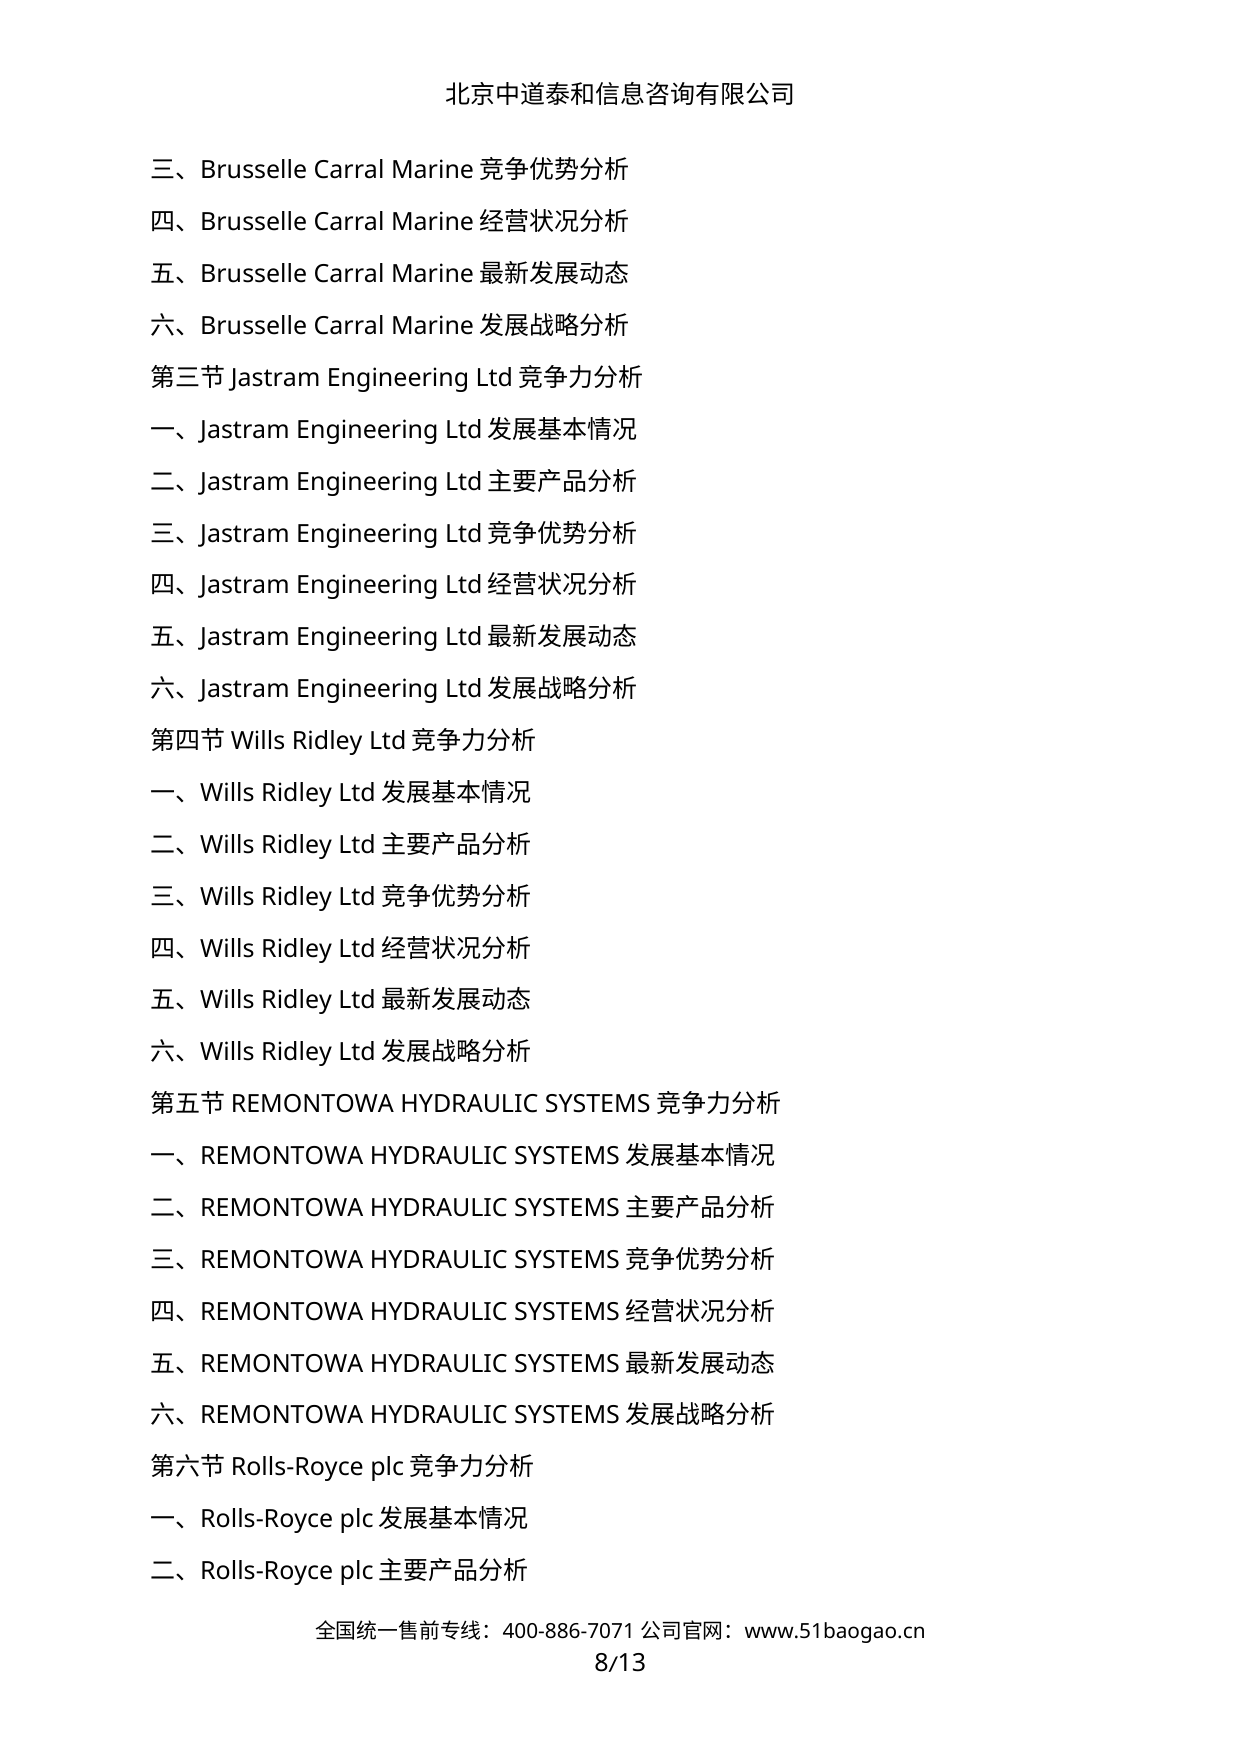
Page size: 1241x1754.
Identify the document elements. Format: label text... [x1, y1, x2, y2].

text 四、Brusselle Carral Marine经营状况分析 [150, 202, 1090, 238]
text 第五节 REMONTOWA HYDRAULIC SYSTEMS竞争力分析 [150, 1084, 1090, 1120]
text 二、Wills Ridley Ltd主要产品分析 [150, 824, 1090, 861]
text 五、Jastram Engineering Ltd最新发展动态 [150, 617, 1090, 653]
text 三、Jastram Engineering Ltd竞争优势分析 [150, 513, 1090, 549]
text 三、REMONTOWA HYDRAULIC SYSTEMS竞争优势分析 [150, 1239, 1090, 1276]
text 六、REMONTOWA HYDRAULIC SYSTEMS发展战略分析 [150, 1395, 1090, 1431]
text 二、REMONTOWA HYDRAULIC SYSTEMS主要产品分析 [150, 1187, 1090, 1224]
text 一、Jastram Engineering Ltd发展基本情况 [150, 409, 1090, 446]
text 四、Wills Ridley Ltd经营状况分析 [150, 928, 1090, 964]
text 第六节 Rolls-Royce plc竞争力分析 [150, 1447, 1090, 1483]
text 五、Wills Ridley Ltd最新发展动态 [150, 980, 1090, 1016]
text 六、Wills Ridley Ltd发展战略分析 [150, 1032, 1090, 1068]
text 第三节 Jastram Engineering Ltd竞争力分析 [150, 357, 1090, 394]
text 三、Wills Ridley Ltd竞争优势分析 [150, 876, 1090, 912]
text 三、Brusselle Carral Marine竞争优势分析 [150, 150, 1090, 186]
text 一、Wills Ridley Ltd发展基本情况 [150, 772, 1090, 809]
text 二、Rolls-Royce plc主要产品分析 [150, 1551, 1090, 1587]
text 第四节 Wills Ridley Ltd竞争力分析 [150, 721, 1090, 757]
text 六、Jastram Engineering Ltd发展战略分析 [150, 669, 1090, 705]
text 二、Jastram Engineering Ltd主要产品分析 [150, 461, 1090, 497]
text 一、Rolls-Royce plc发展基本情况 [150, 1499, 1090, 1535]
text 六、Brusselle Carral Marine发展战略分析 [150, 306, 1090, 342]
text 四、Jastram Engineering Ltd经营状况分析 [150, 565, 1090, 601]
text 四、REMONTOWA HYDRAULIC SYSTEMS经营状况分析 [150, 1291, 1090, 1327]
text 五、REMONTOWA HYDRAULIC SYSTEMS最新发展动态 [150, 1343, 1090, 1379]
text 五、Brusselle Carral Marine最新发展动态 [150, 254, 1090, 290]
text 一、REMONTOWA HYDRAULIC SYSTEMS发展基本情况 [150, 1136, 1090, 1172]
